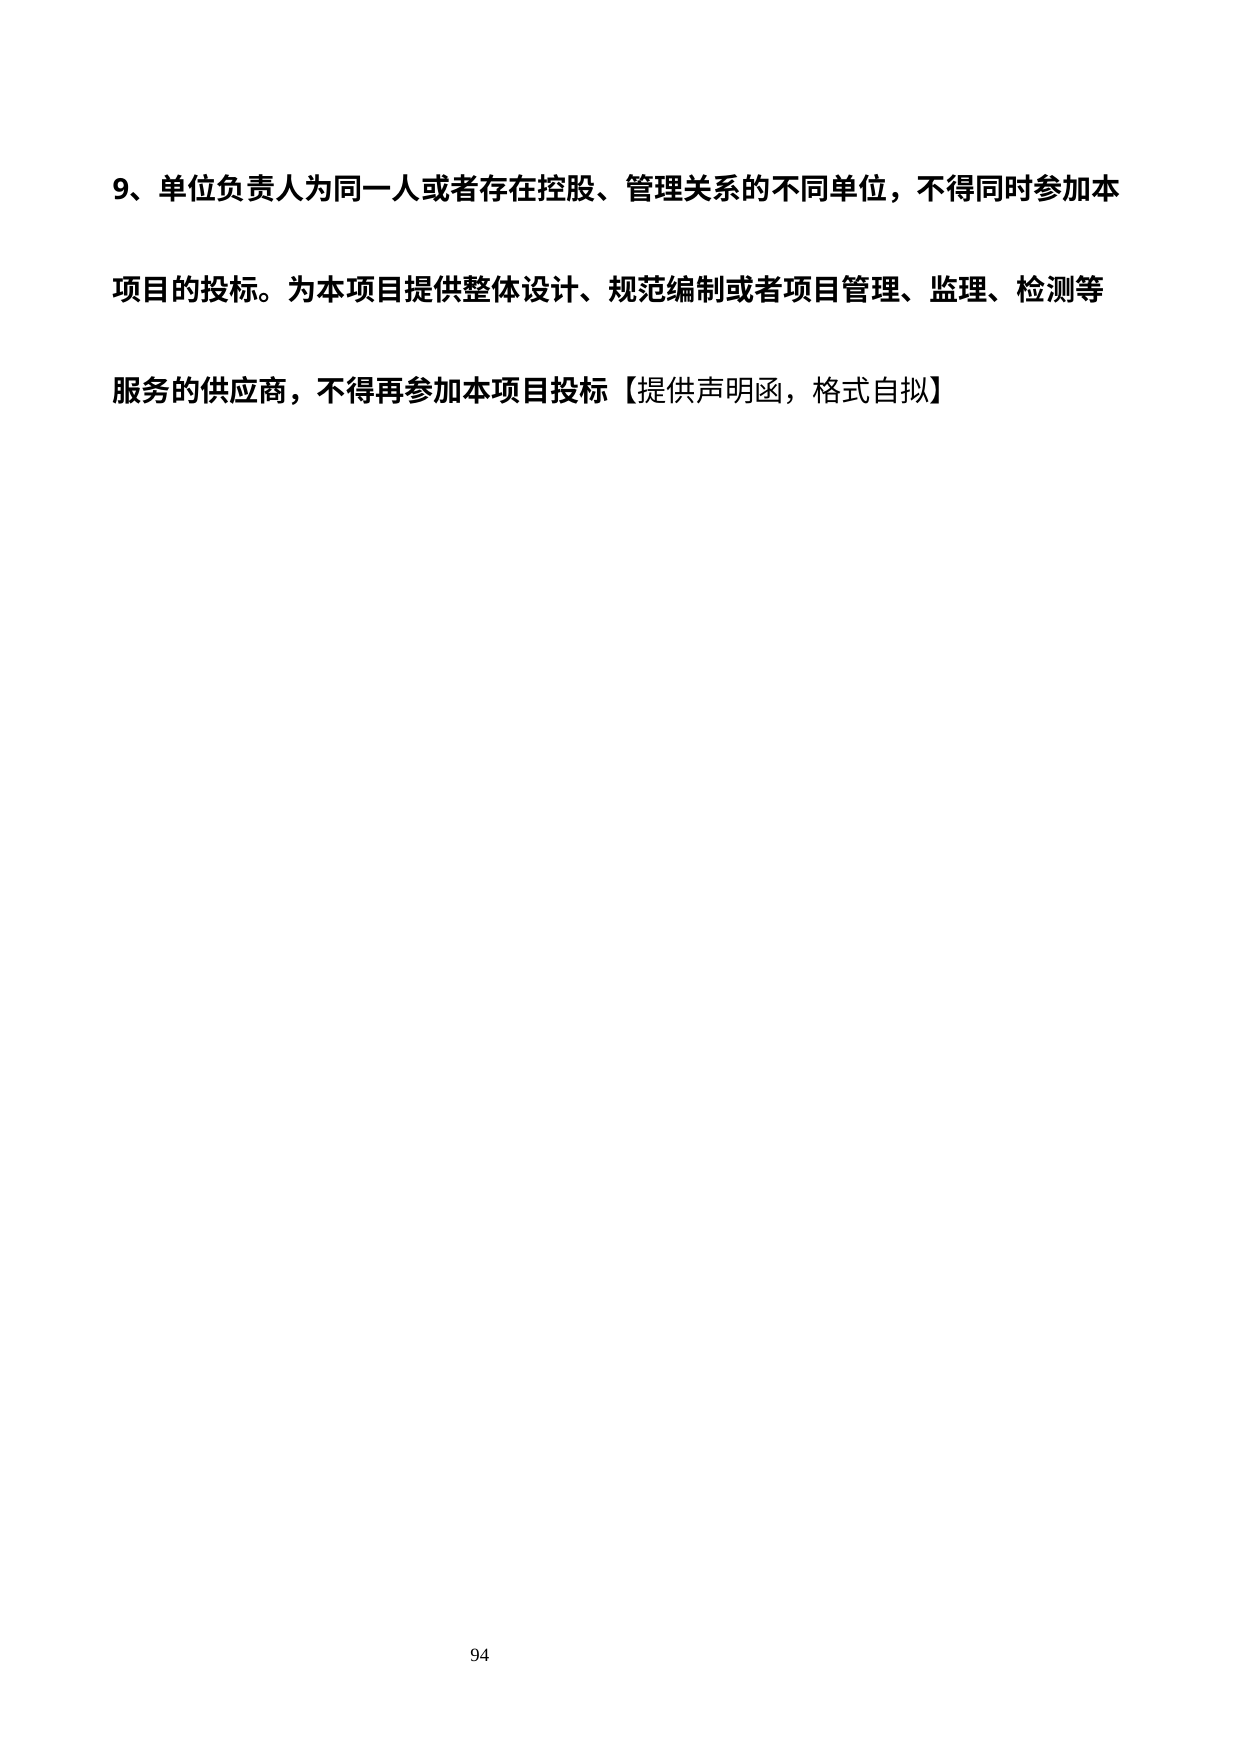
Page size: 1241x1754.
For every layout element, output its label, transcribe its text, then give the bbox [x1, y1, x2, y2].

text 9、单位负责人为同一人或者存在控股、管理关系的不同单位，不得同时参加本项目的投标。为本项目提供整体设计、规范编制或者项目管理、监理、检测等服务的供应商，不得再参加本项目投标【提供声明函，格式自拟】 [112, 153, 1128, 423]
